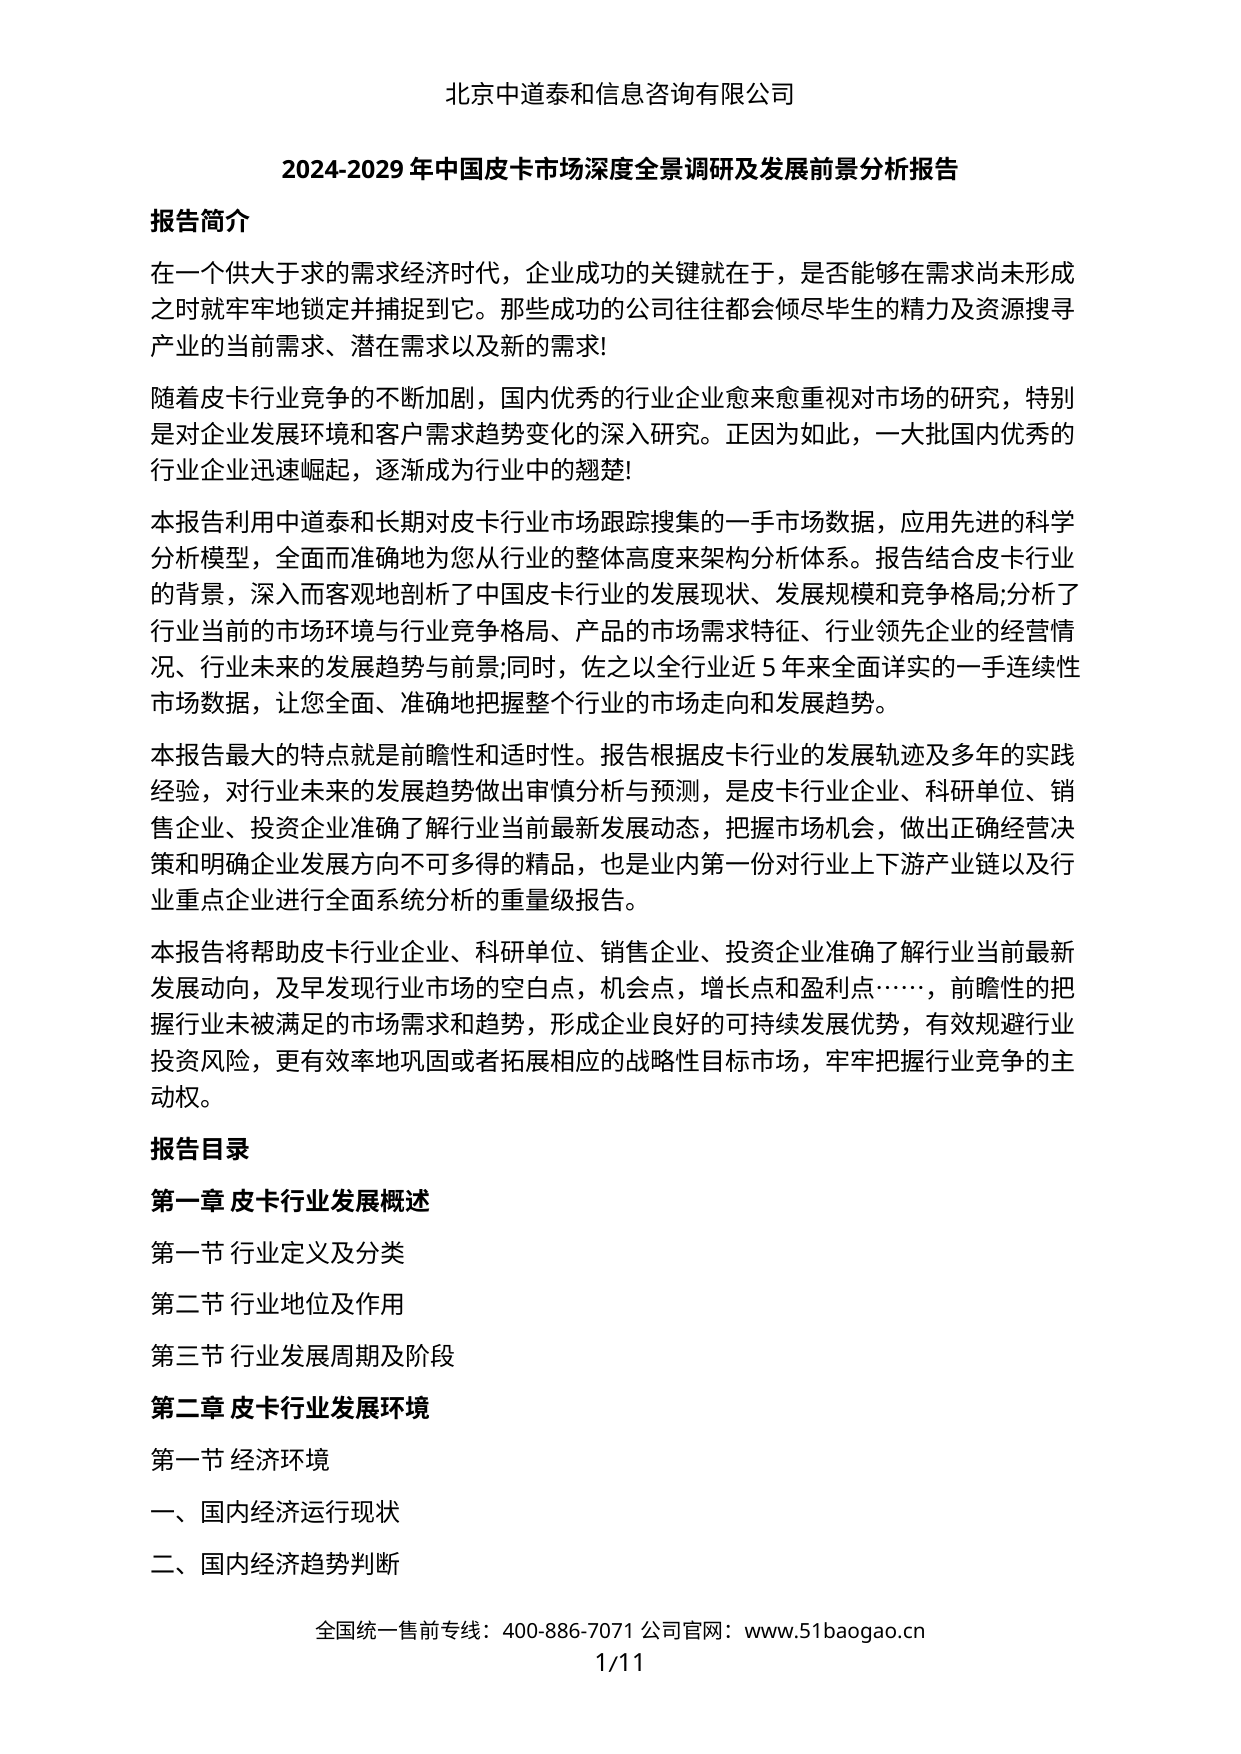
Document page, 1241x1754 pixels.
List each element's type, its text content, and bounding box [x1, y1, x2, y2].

text 本报告将帮助皮卡行业企业、科研单位、销售企业、投资企业准确了解行业当前最新发展动向，及早发现行业市场的空白点，机会点，增长点和盈利点……，前瞻性的把握行业未被满足的市场需求和趋势，形成企业良好的可持续发展优势，有效规避行业投资风险，更有效率地巩固或者拓展相应的战略性目标市场，牢牢把握行业竞争的主动权。 [150, 932, 1090, 1114]
text 第三节 行业发展周期及阶段 [150, 1337, 1090, 1373]
text 二、国内经济趋势判断 [150, 1544, 1090, 1581]
text 第二节 行业地位及作用 [150, 1285, 1090, 1321]
text 本报告利用中道泰和长期对皮卡行业市场跟踪搜集的一手市场数据，应用先进的科学分析模型，全面而准确地为您从行业的整体高度来架构分析体系。报告结合皮卡行业的背景，深入而客观地剖析了中国皮卡行业的发展现状、发展规模和竞争格局;分析了行业当前的市场环境与行业竞争格局、产品的市场需求特征、行业领先企业的经营情况、行业未来的发展趋势与前景;同时，佐之以全行业近5年来全面详实的一手连续性市场数据，让您全面、准确地把握整个行业的市场走向和发展趋势。 [150, 502, 1090, 720]
text 本报告最大的特点就是前瞻性和适时性。报告根据皮卡行业的发展轨迹及多年的实践经验，对行业未来的发展趋势做出审慎分析与预测，是皮卡行业企业、科研单位、销售企业、投资企业准确了解行业当前最新发展动态，把握市场机会，做出正确经营决策和明确企业发展方向不可多得的精品，也是业内第一份对行业上下游产业链以及行业重点企业进行全面系统分析的重量级报告。 [150, 736, 1090, 917]
text 第二章 皮卡行业发展环境 [150, 1389, 1090, 1425]
text 第一节 行业定义及分类 [150, 1233, 1090, 1269]
text 第一章 皮卡行业发展概述 [150, 1181, 1090, 1217]
text 第一节 经济环境 [150, 1441, 1090, 1477]
text 随着皮卡行业竞争的不断加剧，国内优秀的行业企业愈来愈重视对市场的研究，特别是对企业发展环境和客户需求趋势变化的深入研究。正因为如此，一大批国内优秀的行业企业迅速崛起，逐渐成为行业中的翘楚! [150, 378, 1090, 487]
text 2024-2029年中国皮卡市场深度全景调研及发展前景分析报告 [150, 150, 1090, 186]
text 在一个供大于求的需求经济时代，企业成功的关键就在于，是否能够在需求尚未形成之时就牢牢地锁定并捕捉到它。那些成功的公司往往都会倾尽毕生的精力及资源搜寻产业的当前需求、潜在需求以及新的需求! [150, 254, 1090, 362]
text 报告简介 [150, 202, 1090, 238]
text 报告目录 [150, 1129, 1090, 1166]
text 一、国内经济运行现状 [150, 1492, 1090, 1529]
